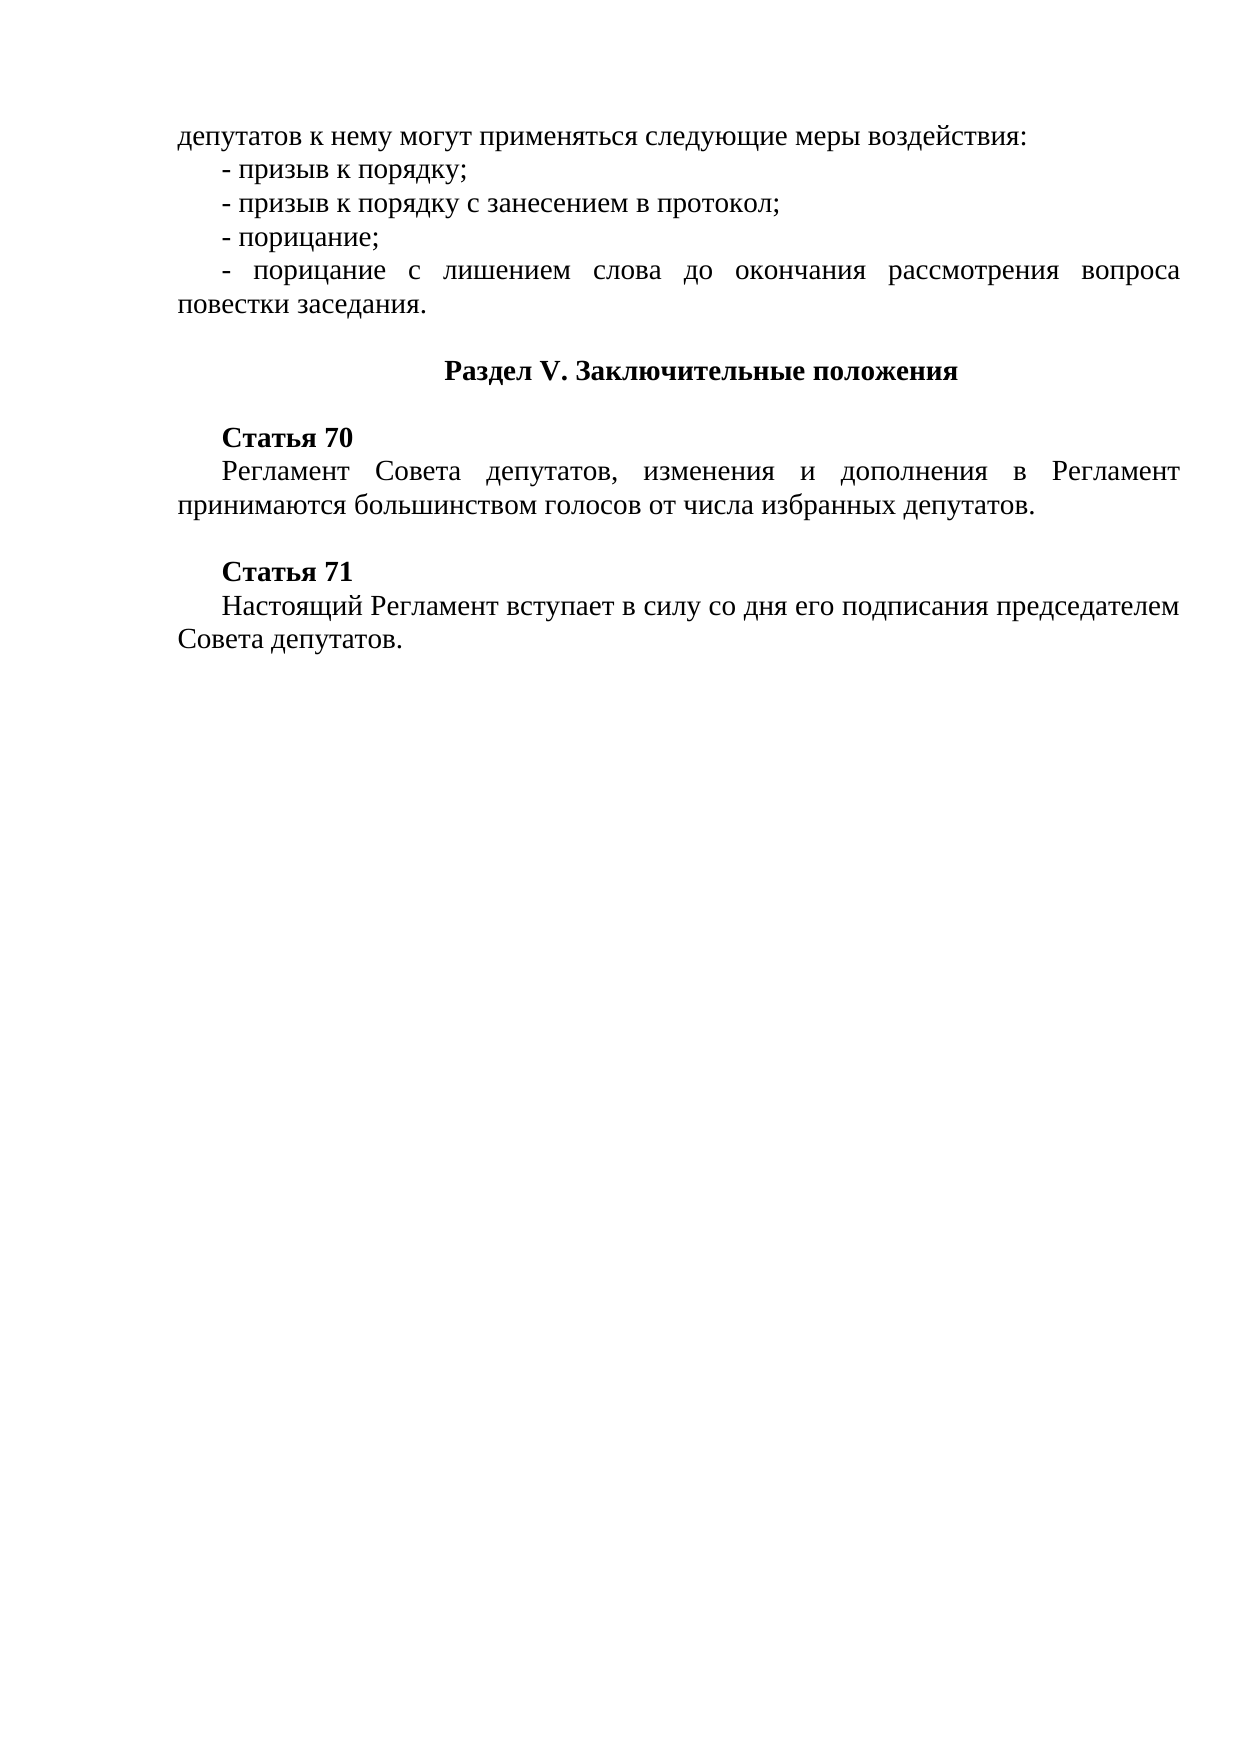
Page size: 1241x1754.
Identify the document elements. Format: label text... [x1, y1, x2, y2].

text - порицание с лишением слова до окончания рассмотрения вопроса повестки заседания. [177, 252, 1181, 319]
text - порицание; [177, 219, 1181, 252]
text Регламент Совета депутатов, изменения и дополнения в Регламент принимаются большинством голосов от числа избранных депутатов. [177, 453, 1181, 521]
text Раздел V. Заключительные положения [177, 353, 1181, 386]
text Настоящий Регламент вступает в силу со дня его подписания председателем Совета депутатов. [177, 588, 1181, 655]
text - призыв к порядку; [177, 152, 1181, 185]
text Статья 70 [177, 420, 1181, 453]
text - призыв к порядку с занесением в протокол; [177, 185, 1181, 219]
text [177, 118, 1181, 152]
text Статья 71 [177, 554, 1181, 588]
